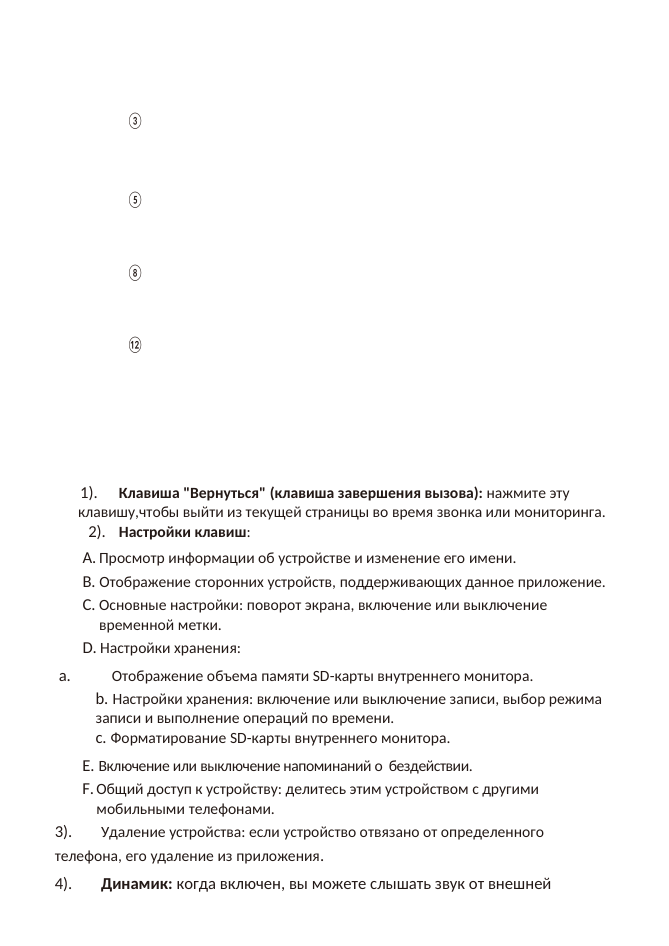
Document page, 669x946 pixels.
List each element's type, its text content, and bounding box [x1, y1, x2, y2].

list Настройки хранения: включение или выключение записи, выбор режима записи и выполнение операций по времени. [95, 689, 604, 727]
list Отображение объема памяти SD-карты внутреннего монитора. [58, 665, 619, 685]
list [54, 874, 553, 894]
text ⑤ [127, 189, 619, 209]
list Форматирование SD-карты внутреннего монитора. [95, 727, 619, 748]
list Настройки клавиш: [58, 521, 619, 542]
list Включение или выключение напоминаний о бездействии. [82, 755, 619, 776]
text ③ [127, 110, 619, 131]
list Основные настройки: поворот экрана, включение или выключение временной метки. [82, 594, 549, 634]
list Клавиша "Вернуться" (клавиша завершения вызова): нажмите эту клавишу,чтобы выйти из текущей страницы во время звонка или мониторинга. [78, 483, 619, 521]
list Общий доступ к устройству: делитесь этим устройством с другими мобильными телефонами. [82, 779, 541, 818]
list Удаление устройства: если устройство отвязано от определенного телефона, его удаление из приложения. [54, 822, 546, 866]
list Отображение сторонних устройств, поддерживающих данное приложение. [82, 571, 619, 591]
list Настройки хранения: [82, 637, 619, 657]
list Просмотр информации об устройстве и изменение его имени. [82, 547, 619, 568]
text ⑫ [127, 335, 619, 355]
text ⑧ [127, 262, 619, 283]
